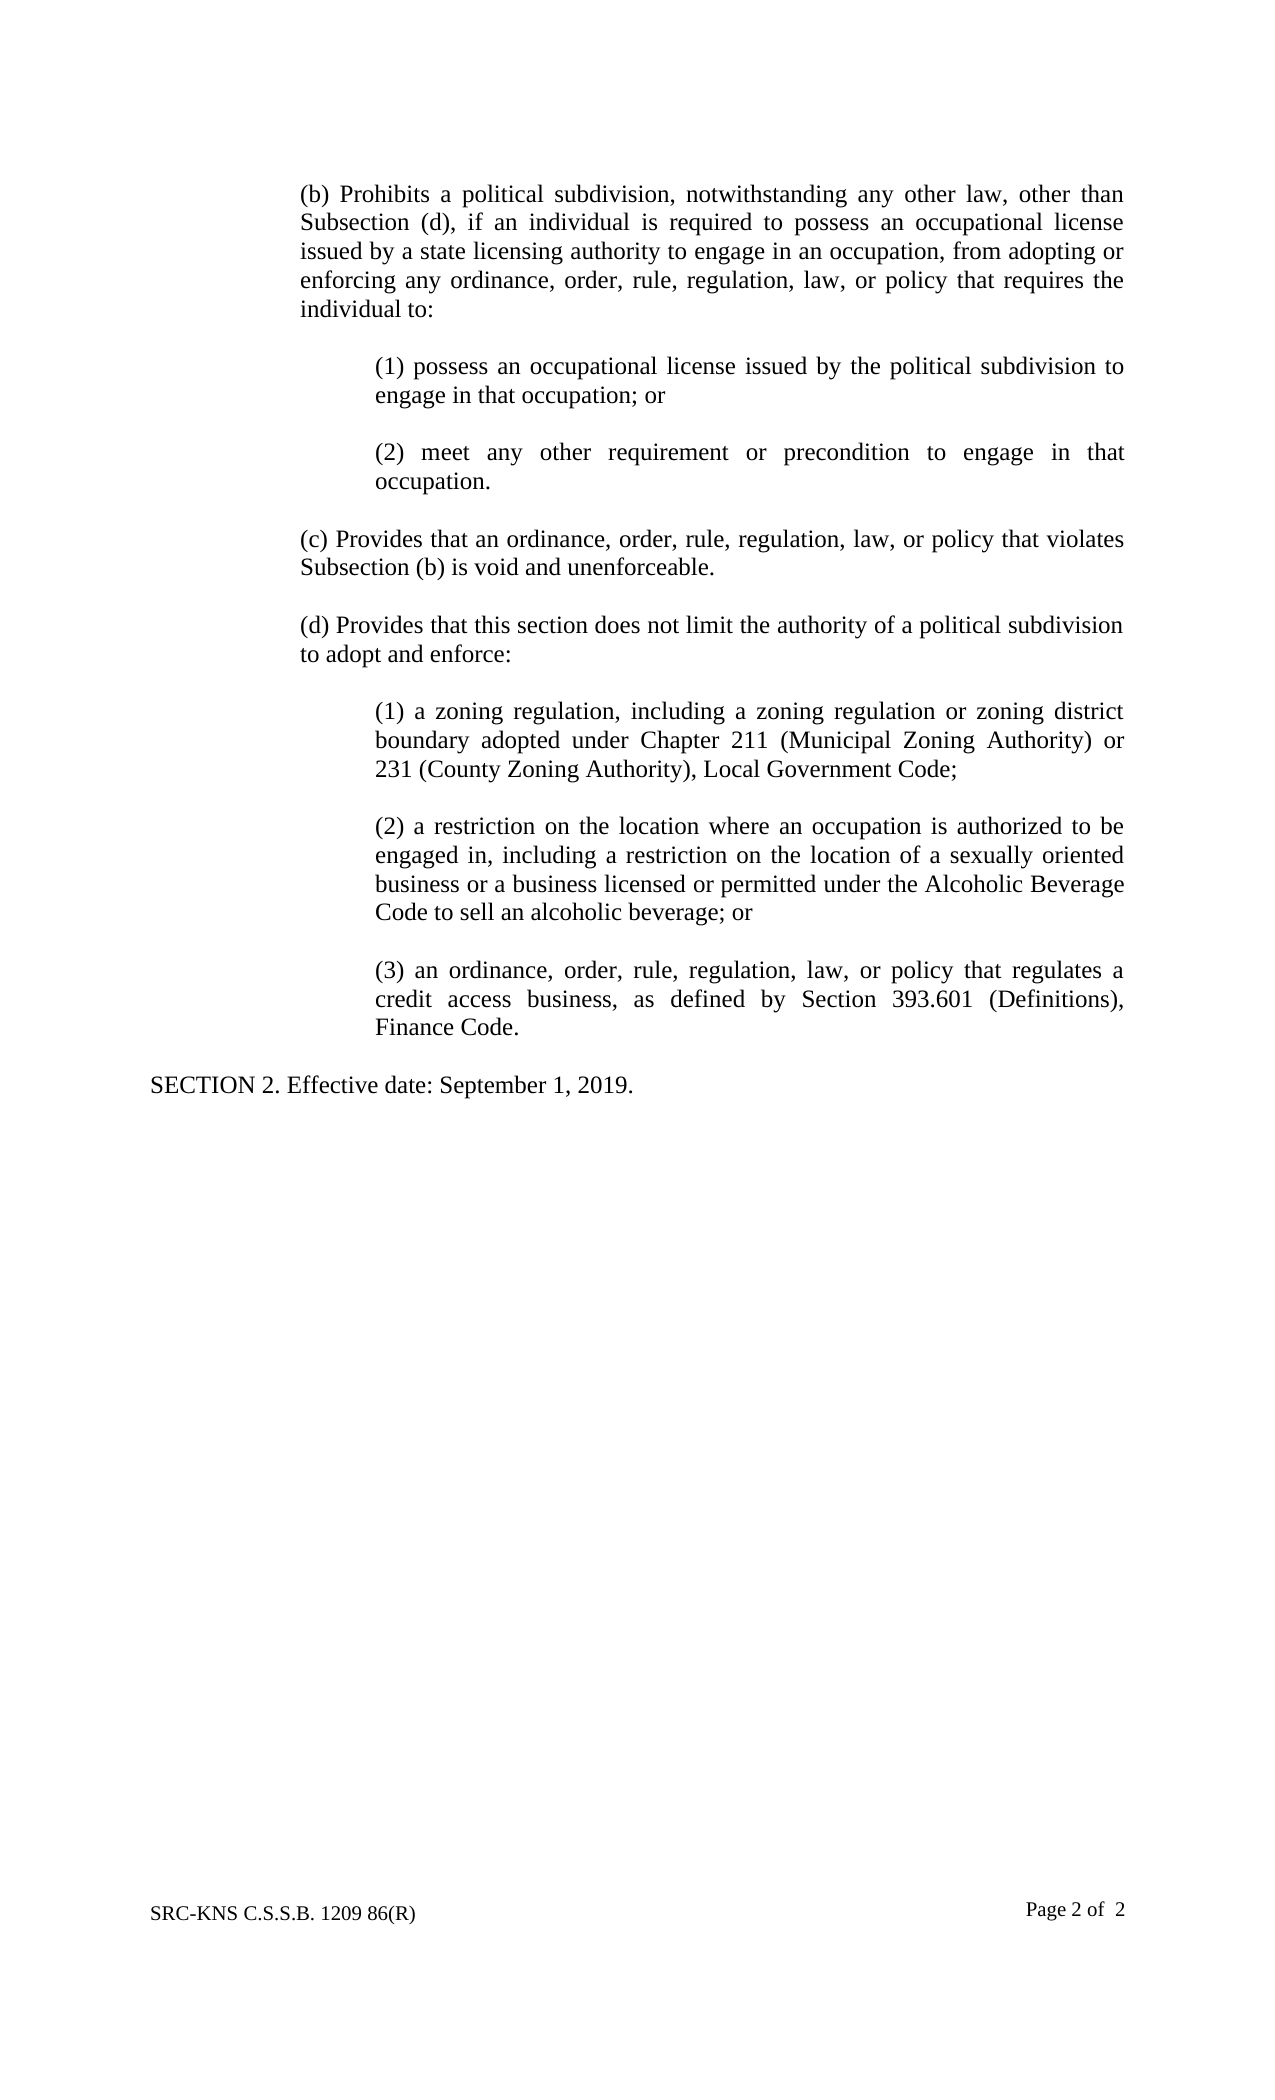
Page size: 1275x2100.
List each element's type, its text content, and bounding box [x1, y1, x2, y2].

text (1) possess an occupational license issued by the political subdivision to engage in that occupation; or [375, 351, 1125, 409]
text (2) meet any other requirement or precondition to engage in that occupation. [375, 437, 1125, 495]
text (1) a zoning regulation, including a zoning regulation or zoning district boundary adopted under Chapter 211 (Municipal Zoning Authority) or 231 (County Zoning Authority), Local Government Code; [375, 696, 1125, 782]
text (2) a restriction on the location where an occupation is authorized to be engaged in, including a restriction on the location of a sexually oriented business or a business licensed or permitted under the Alcoholic Beverage Code to sell an alcoholic beverage; or [375, 811, 1125, 926]
text (d) Provides that this section does not limit the authority of a political subdivision to adopt and enforce: [300, 610, 1125, 667]
text SECTION 2. Effective date: September 1, 2019. [150, 1070, 1125, 1099]
text (c) Provides that an ordinance, order, rule, regulation, law, or policy that violates Subsection (b) is void and unenforceable. [300, 524, 1125, 581]
text (b) Prohibits a political subdivision, notwithstanding any other law, other than Subsection (d), if an individual is required to possess an occupational license issued by a state licensing authority to engage in an occupation, from adopting or enforcing any ordinance, order, rule, regulation, law, or policy that requires the individual to: [300, 179, 1125, 322]
text (3) an ordinance, order, rule, regulation, law, or policy that regulates a credit access business, as defined by Section 393.601 (Definitions), Finance Code. [375, 955, 1125, 1041]
